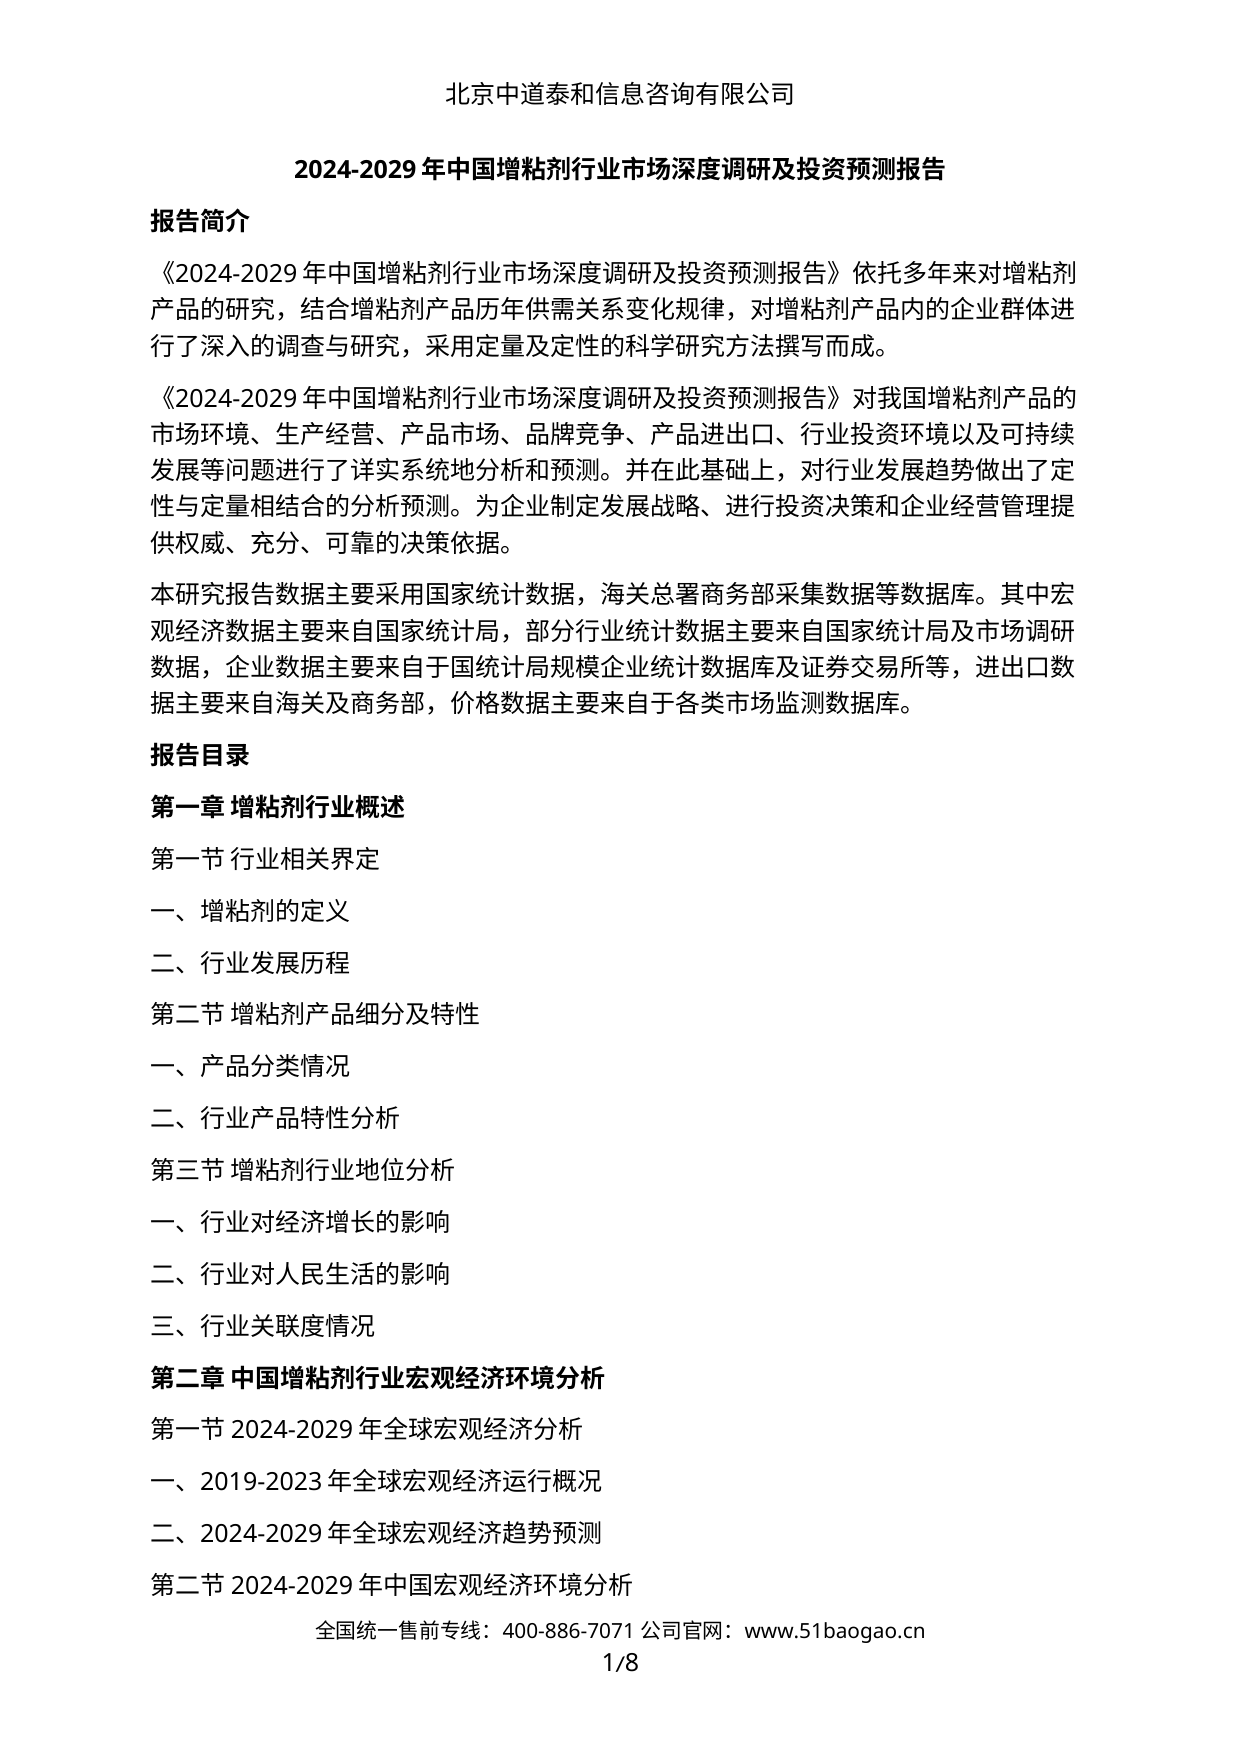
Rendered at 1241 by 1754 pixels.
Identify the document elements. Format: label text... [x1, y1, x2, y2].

text 三、行业关联度情况 [150, 1306, 1090, 1342]
text 2024-2029年中国增粘剂行业市场深度调研及投资预测报告 [150, 150, 1090, 186]
text 《2024-2029年中国增粘剂行业市场深度调研及投资预测报告》依托多年来对增粘剂产品的研究，结合增粘剂产品历年供需关系变化规律，对增粘剂产品内的企业群体进行了深入的调查与研究，采用定量及定性的科学研究方法撰写而成。 [150, 254, 1090, 362]
text 报告目录 [150, 736, 1090, 772]
text 二、行业产品特性分析 [150, 1099, 1090, 1135]
text 一、产品分类情况 [150, 1047, 1090, 1083]
text 二、2024-2029年全球宏观经济趋势预测 [150, 1514, 1090, 1550]
text 《2024-2029年中国增粘剂行业市场深度调研及投资预测报告》对我国增粘剂产品的市场环境、生产经营、产品市场、品牌竞争、产品进出口、行业投资环境以及可持续发展等问题进行了详实系统地分析和预测。并在此基础上，对行业发展趋势做出了定性与定量相结合的分析预测。为企业制定发展战略、进行投资决策和企业经营管理提供权威、充分、可靠的决策依据。 [150, 378, 1090, 559]
text 第二章 中国增粘剂行业宏观经济环境分析 [150, 1358, 1090, 1394]
text 二、行业发展历程 [150, 943, 1090, 979]
text 第一章 增粘剂行业概述 [150, 787, 1090, 824]
text 一、2019-2023年全球宏观经济运行概况 [150, 1462, 1090, 1498]
text 第一节 行业相关界定 [150, 839, 1090, 876]
text 报告简介 [150, 202, 1090, 238]
text 本研究报告数据主要采用国家统计数据，海关总署商务部采集数据等数据库。其中宏观经济数据主要来自国家统计局，部分行业统计数据主要来自国家统计局及市场调研数据，企业数据主要来自于国统计局规模企业统计数据库及证券交易所等，进出口数据主要来自海关及商务部，价格数据主要来自于各类市场监测数据库。 [150, 575, 1090, 720]
text 第二节 2024-2029年中国宏观经济环境分析 [150, 1566, 1090, 1602]
text 第二节 增粘剂产品细分及特性 [150, 995, 1090, 1031]
text 一、增粘剂的定义 [150, 891, 1090, 927]
text 第三节 增粘剂行业地位分析 [150, 1151, 1090, 1187]
text 二、行业对人民生活的影响 [150, 1254, 1090, 1291]
text 一、行业对经济增长的影响 [150, 1202, 1090, 1239]
text 第一节 2024-2029年全球宏观经济分析 [150, 1410, 1090, 1446]
